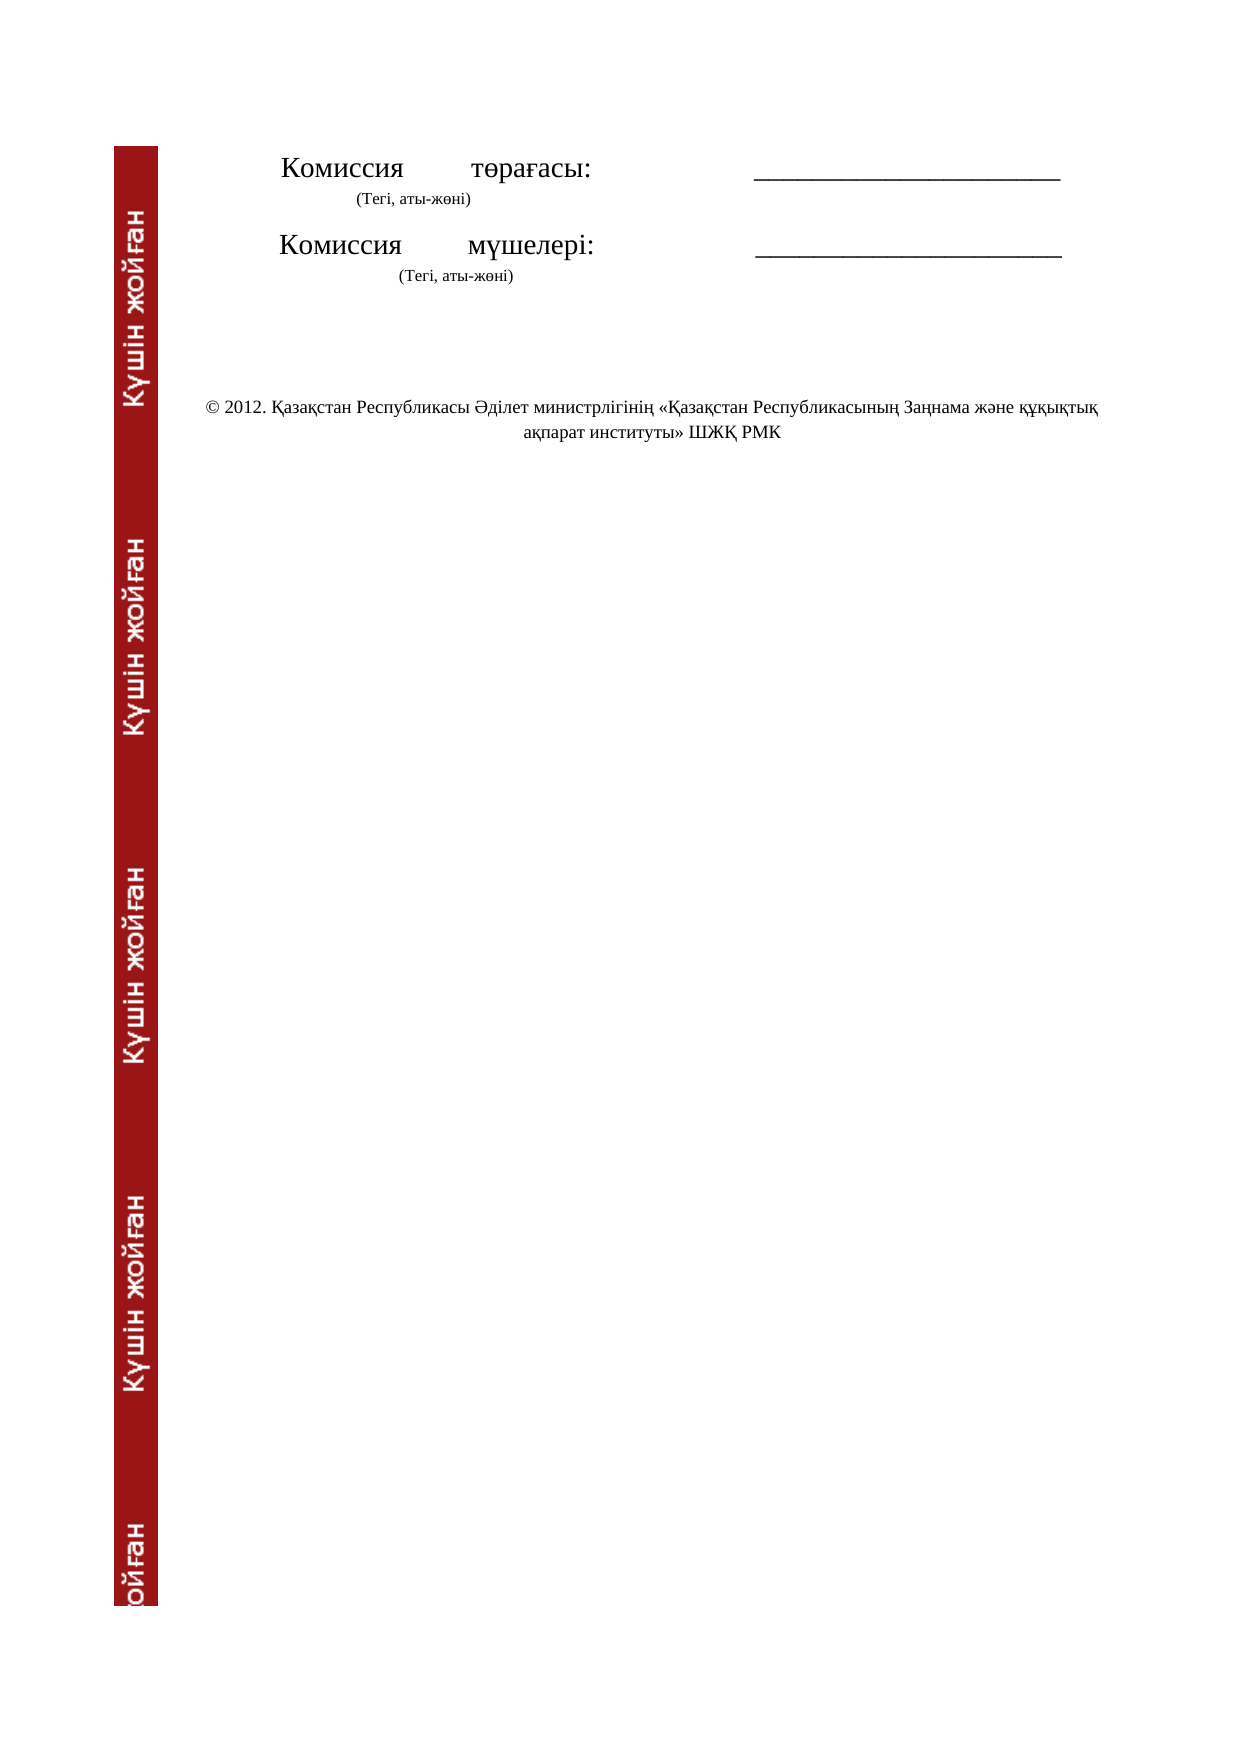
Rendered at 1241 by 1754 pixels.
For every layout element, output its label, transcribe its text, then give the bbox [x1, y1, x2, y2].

text © 2012. Қазақстан Республикасы Әділет министрлігінің «Қазақстан Республикасының Заңнама және құқықтық ақпарат институты» ШЖҚ РМК [112, 396, 1128, 442]
text Комиссия төрағасы: _____________________ (Тегі, аты-жөні) [112, 150, 1128, 222]
picture [114, 222, 158, 227]
picture [114, 146, 158, 150]
picture [114, 442, 158, 1606]
picture [114, 299, 158, 396]
text Комиссия мүшелері: _____________________ (Тегі, аты-жөні) [112, 227, 1128, 299]
